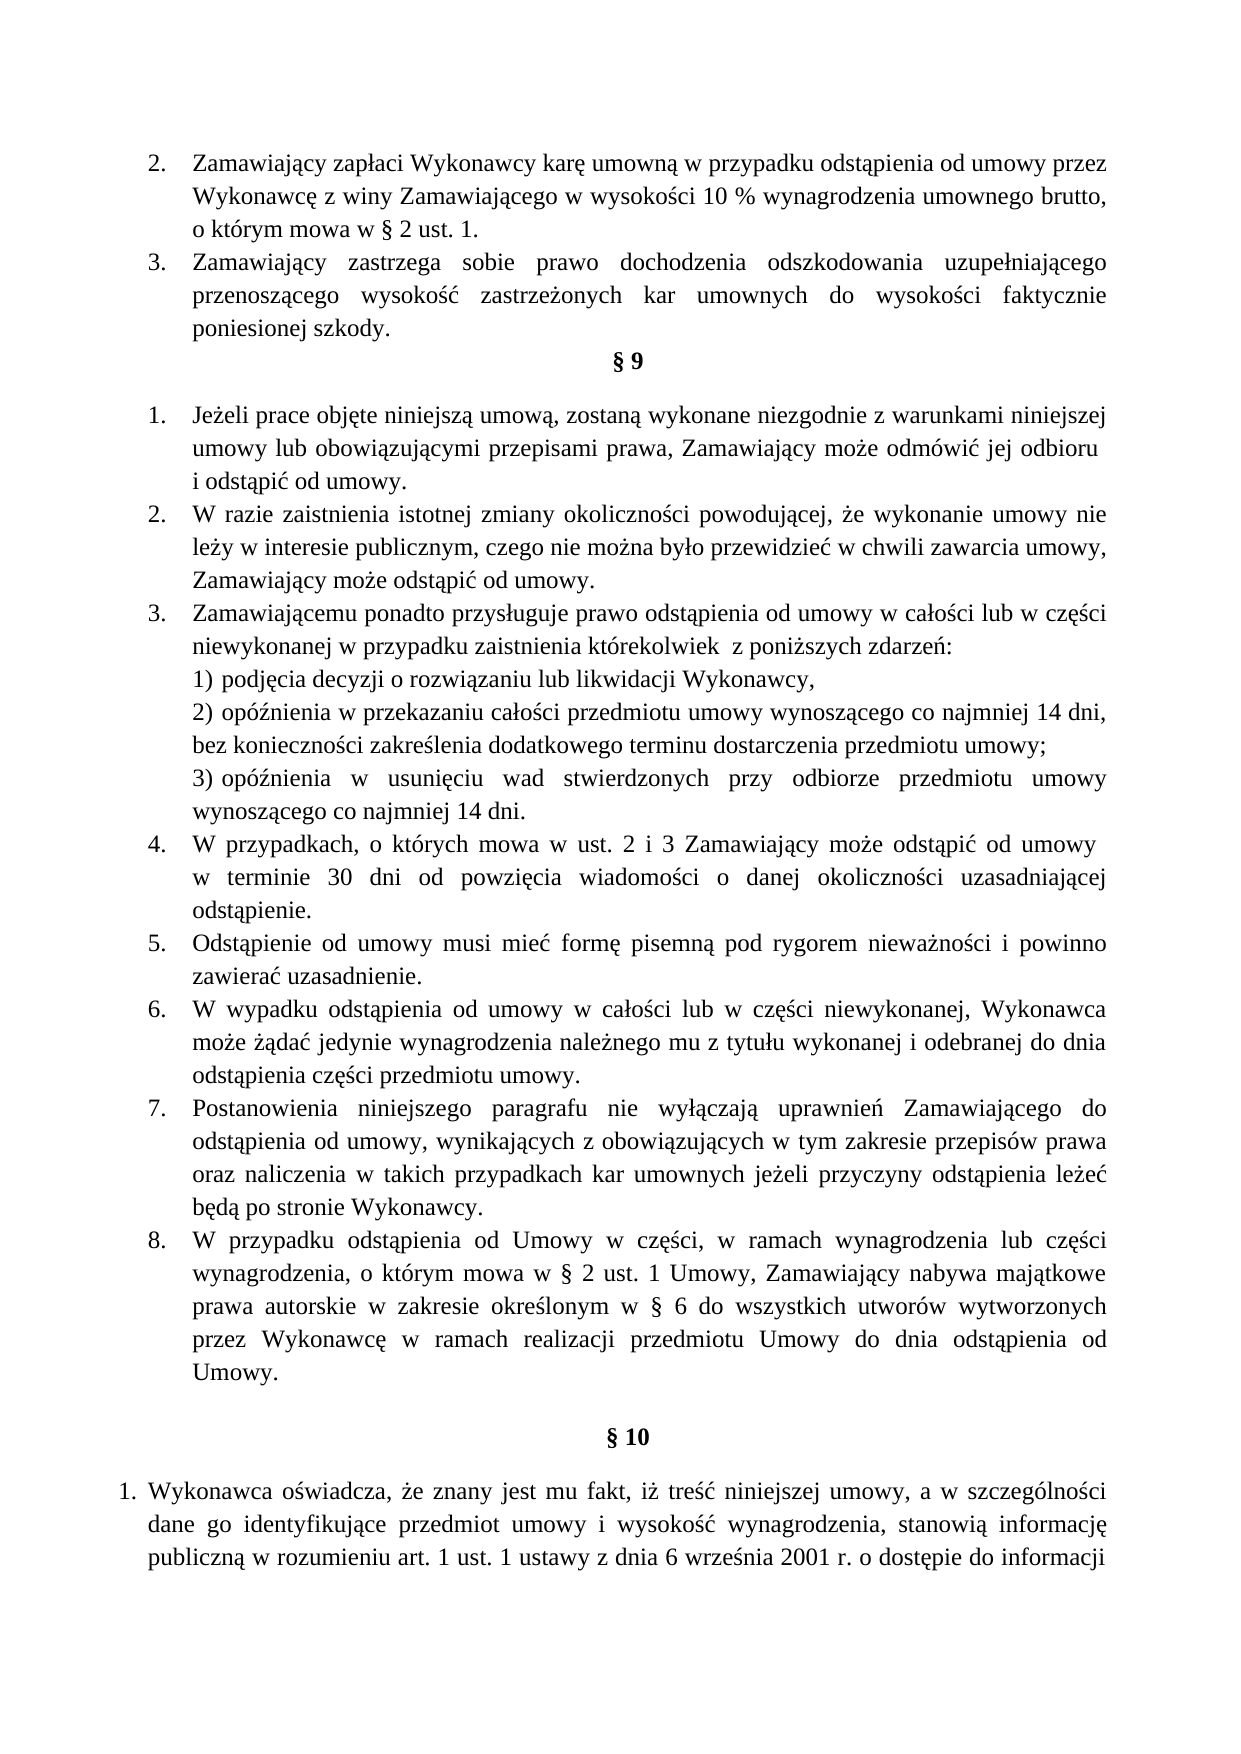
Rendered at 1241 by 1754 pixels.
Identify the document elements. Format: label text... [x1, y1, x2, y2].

text § 9 [148, 346, 1107, 374]
list Zamawiającemu ponadto przysługuje prawo odstąpienia od umowy w całości lub w części niewykonanej w przypadku zaistnienia którekolwiek z poniższych zdarzeń: [148, 598, 1107, 659]
text § 10 [148, 1422, 1107, 1451]
list W przypadkach, o których mowa w ust. 2 i 3 Zamawiający może odstąpić od umowy w terminie 30 dni od powzięcia wiadomości o danej okoliczności uzasadniającej odstąpienie. [148, 829, 1107, 924]
list podjęcia decyzji o rozwiązaniu lub likwidacji Wykonawcy, [192, 664, 1107, 693]
list Zamawiający zastrzega sobie prawo dochodzenia odszkodowania uzupełniającego przenoszącego wysokość zastrzeżonych kar umownych do wysokości faktycznie poniesionej szkody. [148, 247, 1107, 342]
list W przypadku odstąpienia od Umowy w części, w ramach wynagrodzenia lub części wynagrodzenia, o którym mowa w § 2 ust. 1 Umowy, Zamawiający nabywa majątkowe prawa autorskie w zakresie określonym w § 6 do wszystkich utworów wytworzonych przez Wykonawcę w ramach realizacji przedmiotu Umowy do dnia odstąpienia od Umowy. [148, 1225, 1107, 1386]
list W wypadku odstąpienia od umowy w całości lub w części niewykonanej, Wykonawca może żądać jedynie wynagrodzenia należnego mu z tytułu wykonanej i odebranej do dnia odstąpienia części przedmiotu umowy. [148, 994, 1107, 1089]
list W razie zaistnienia istotnej zmiany okoliczności powodującej, że wykonanie umowy nie leży w interesie publicznym, czego nie można było przewidzieć w chwili zawarcia umowy, Zamawiający może odstąpić od umowy. [148, 499, 1107, 593]
list opóźnienia w przekazaniu całości przedmiotu umowy wynoszącego co najmniej 14 dni, bez konieczności zakreślenia dodatkowego terminu dostarczenia przedmiotu umowy; [192, 697, 1107, 759]
list Postanowienia niniejszego paragrafu nie wyłączają uprawnień Zamawiającego do odstąpienia od umowy, wynikających z obowiązujących w tym zakresie przepisów prawa oraz naliczenia w takich przypadkach kar umownych jeżeli przyczyny odstąpienia leżeć będą po stronie Wykonawcy. [148, 1093, 1107, 1221]
list opóźnienia w usunięciu wad stwierdzonych przy odbiorze przedmiotu umowy wynoszącego co najmniej 14 dni. [192, 763, 1107, 825]
list Odstąpienie od umowy musi mieć formę pisemną pod rygorem nieważności i powinno zawierać uzasadnienie. [148, 928, 1107, 990]
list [118, 1476, 1107, 1571]
list Zamawiający zapłaci Wykonawcy karę umowną w przypadku odstąpienia od umowy przez Wykonawcę z winy Zamawiającego w wysokości 10 % wynagrodzenia umownego brutto, o którym mowa w § 2 ust. 1. [148, 148, 1107, 242]
list Jeżeli prace objęte niniejszą umową, zostaną wykonane niezgodnie z warunkami niniejszej umowy lub obowiązującymi przepisami prawa, Zamawiający może odmówić jej odbioru i odstąpić od umowy. [148, 400, 1107, 494]
